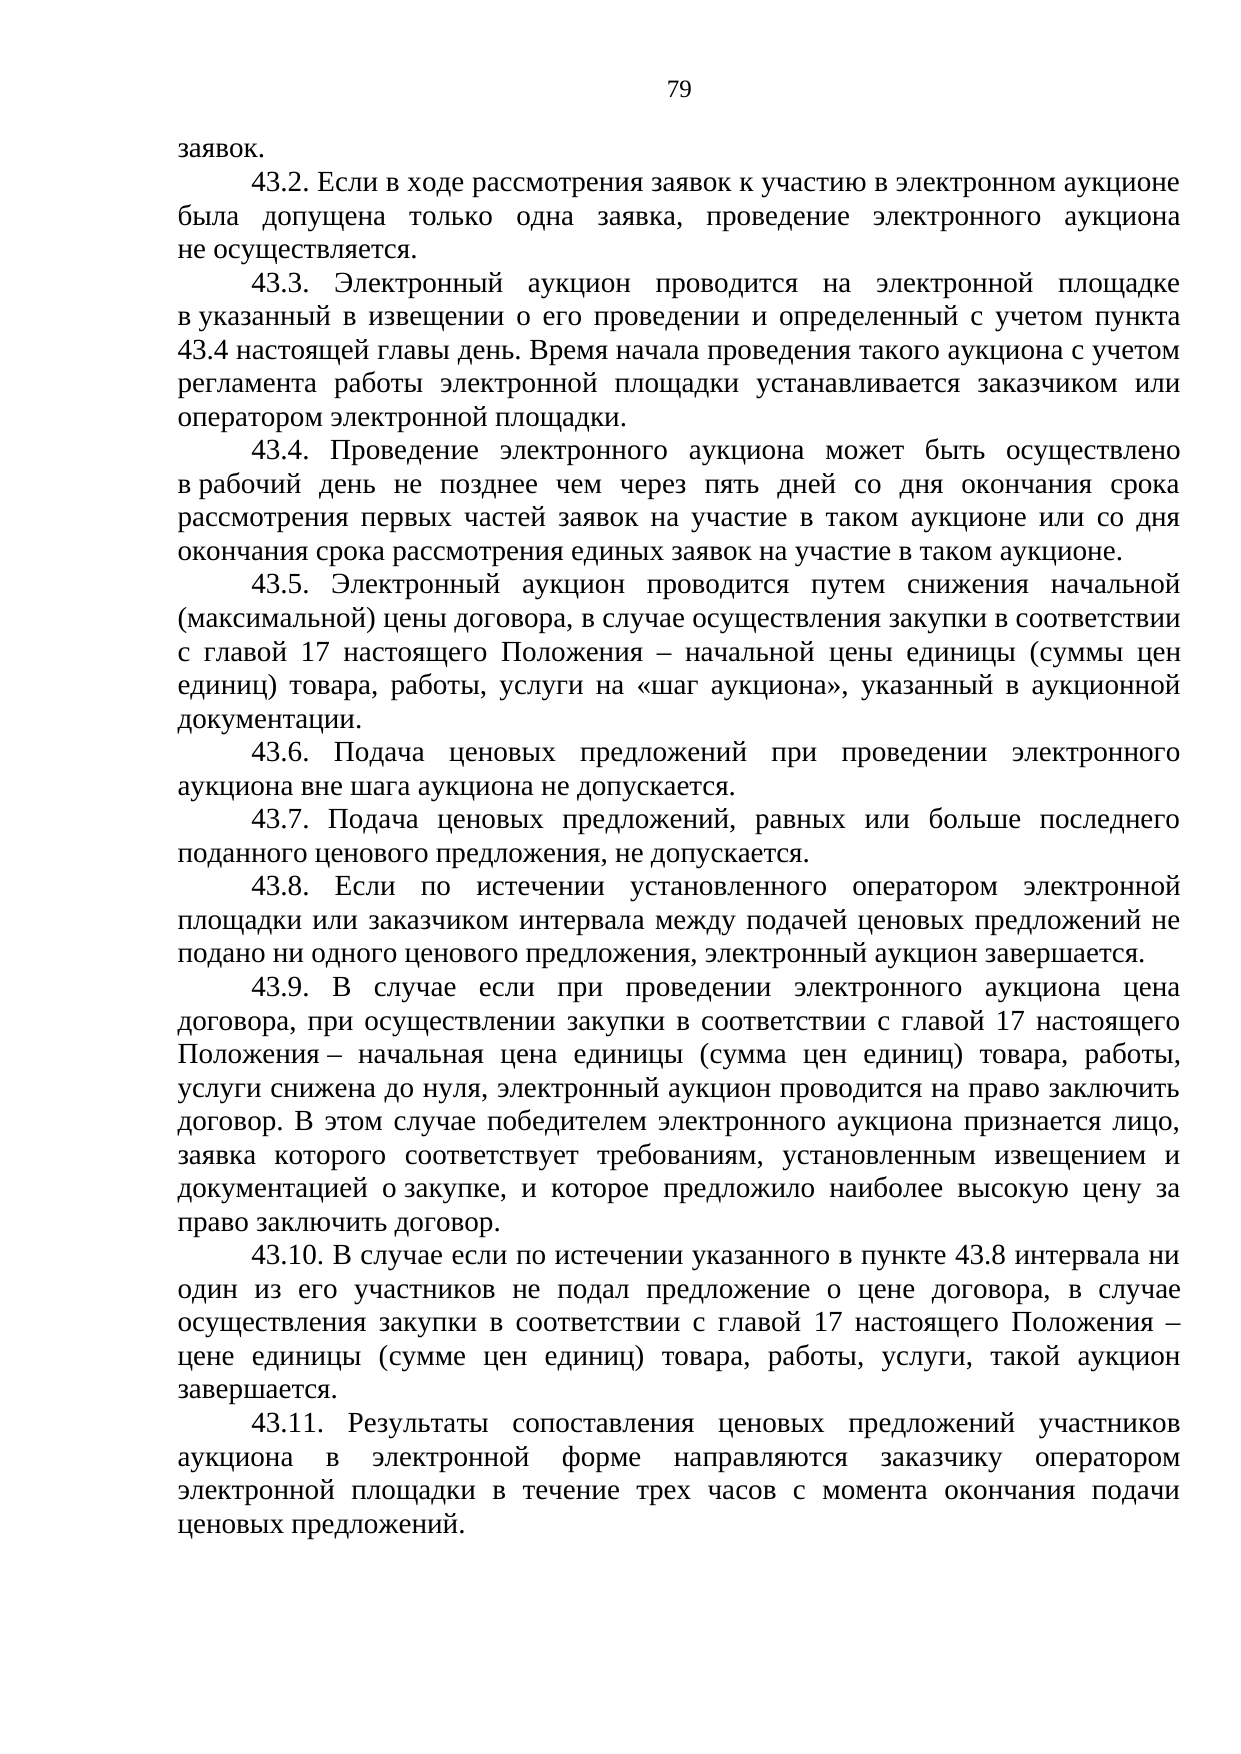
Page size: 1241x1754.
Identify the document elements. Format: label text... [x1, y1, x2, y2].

text 43.2. Если в ходе рассмотрения заявок к участию в электронном аукционе была допущена только одна заявка, проведение электронного аукциона не осуществляется. [177, 164, 1181, 265]
text 43.5. Электронный аукцион проводится путем снижения начальной (максимальной) цены договора, в случае осуществления закупки в соответствии с главой 17 настоящего Положения – начальной цены единицы (суммы цен единиц) товара, работы, услуги на «шаг аукциона», указанный в аукционной документации. [177, 567, 1181, 734]
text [177, 131, 1181, 164]
text 43.7. Подача ценовых предложений, равных или больше последнего поданного ценового предложения, не допускается. [177, 801, 1181, 868]
text 43.4. Проведение электронного аукциона может быть осуществлено в рабочий день не позднее чем через пять дней со дня окончания срока рассмотрения первых частей заявок на участие в таком аукционе или со дня окончания срока рассмотрения единых заявок на участие в таком аукционе. [177, 432, 1181, 567]
text 43.8. Если по истечении установленного оператором электронной площадки или заказчиком интервала между подачей ценовых предложений не подано ни одного ценового предложения, электронный аукцион завершается. [177, 868, 1181, 969]
text 43.3. Электронный аукцион проводится на электронной площадке в указанный в извещении о его проведении и определенный с учетом пункта 43.4 настоящей главы день. Время начала проведения такого аукциона с учетом регламента работы электронной площадки устанавливается заказчиком или оператором электронной площадки. [177, 265, 1181, 432]
text 43.10. В случае если по истечении указанного в пункте 43.8 интервала ни один из его участников не подал предложение о цене договора, в случае осуществления закупки в соответствии с главой 17 настоящего Положения – цене единицы (сумме цен единиц) товара, работы, услуги, такой аукцион завершается. [177, 1237, 1181, 1405]
text 43.9. В случае если при проведении электронного аукциона цена договора, при осуществлении закупки в соответствии с главой 17 настоящего Положения – начальная цена единицы (сумма цен единиц) товара, работы, услуги снижена до нуля, электронный аукцион проводится на право заключить договор. В этом случае победителем электронного аукциона признается лицо, заявка которого соответствует требованиям, установленным извещением и документацией о закупке, и которое предложило наиболее высокую цену за право заключить договор. [177, 969, 1181, 1237]
text 43.6. Подача ценовых предложений при проведении электронного аукциона вне шага аукциона не допускается. [177, 734, 1181, 801]
text 43.11. Результаты сопоставления ценовых предложений участников аукциона в электронной форме направляются заказчику оператором электронной площадки в течение трех часов с момента окончания подачи ценовых предложений. [177, 1405, 1181, 1539]
